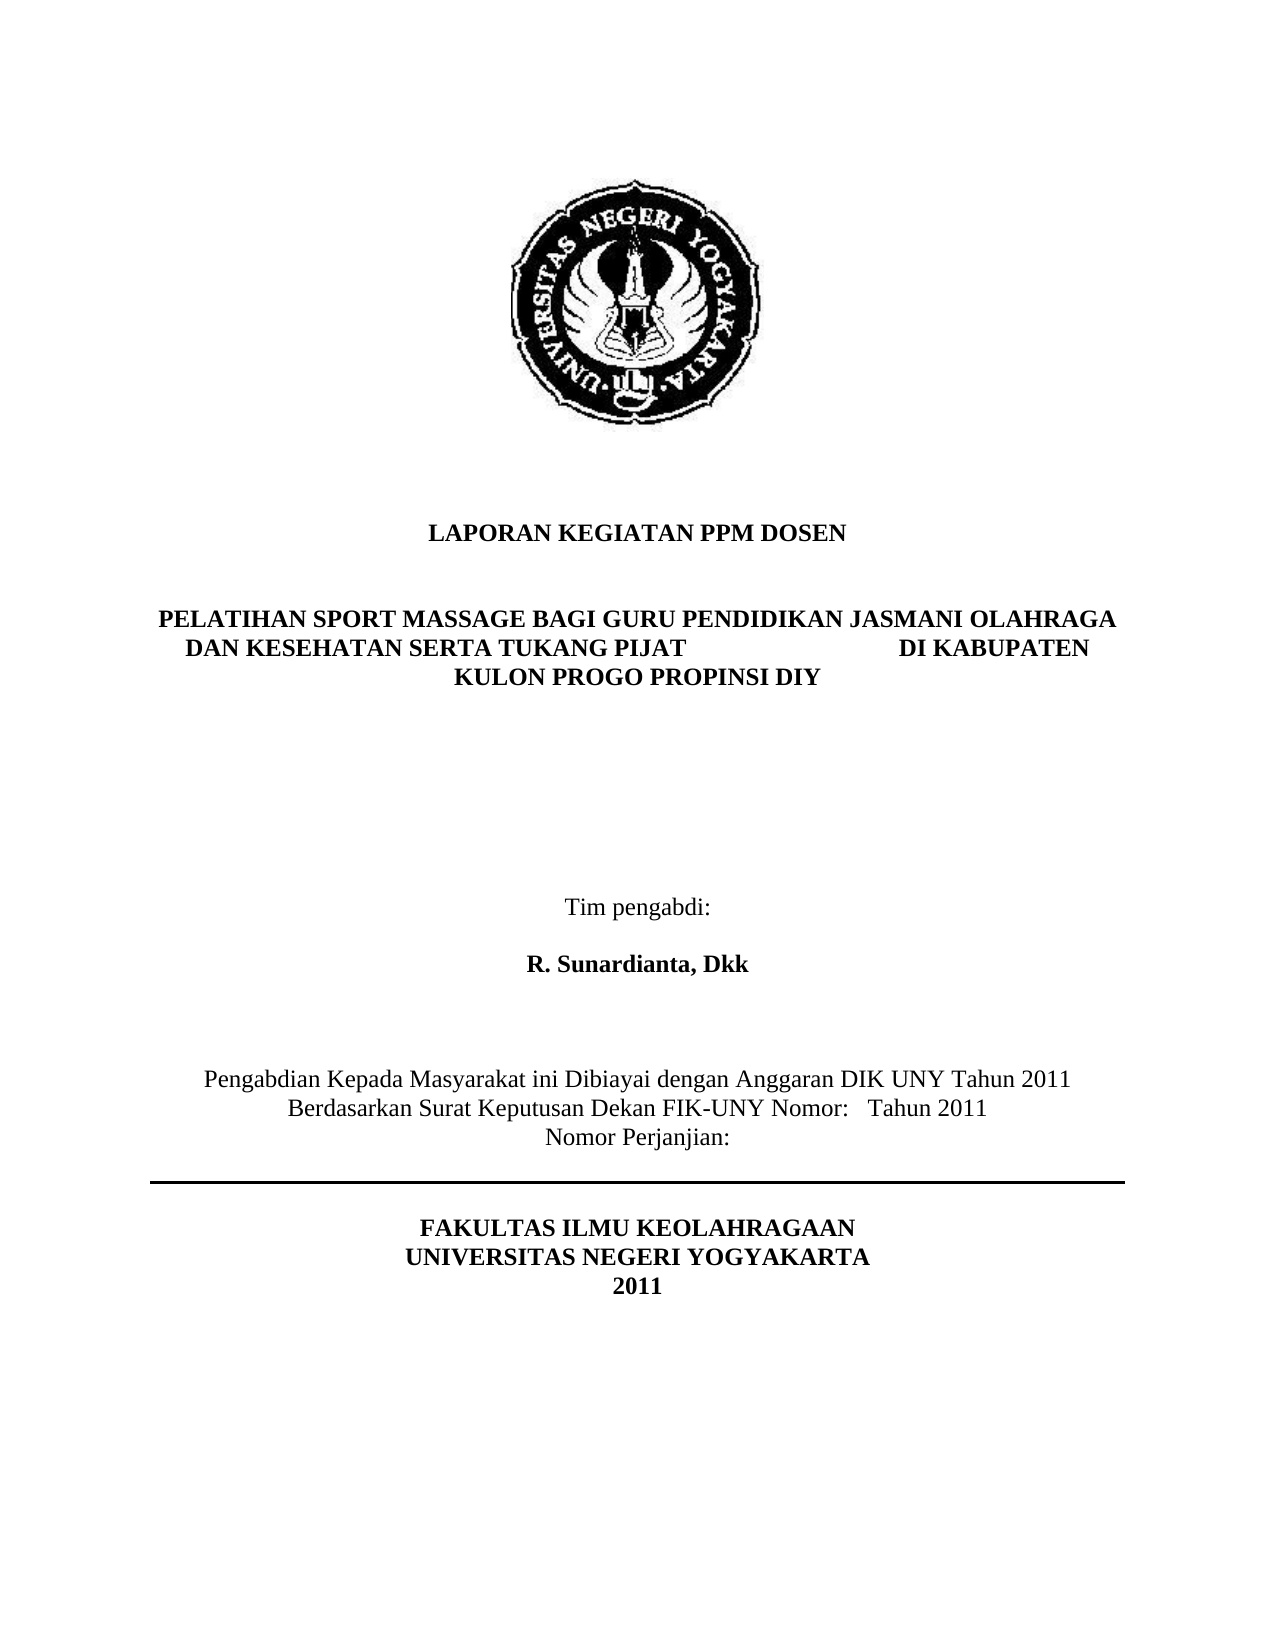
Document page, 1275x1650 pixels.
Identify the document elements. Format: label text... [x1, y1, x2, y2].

text FAKULTAS ILMU KEOLAHRAGAAN [150, 1213, 1125, 1242]
picture [511, 178, 764, 432]
text Nomor Perjanjian: [150, 1122, 1125, 1151]
text Pengabdian Kepada Masyarakat ini Dibiayai dengan Anggaran DIK UNY Tahun 2011 [150, 1064, 1125, 1093]
text Berdasarkan Surat Keputusan Dekan FIK-UNY Nomor: Tahun 2011 [150, 1093, 1125, 1122]
text Tim pengabdi: [150, 892, 1125, 921]
text LAPORAN KEGIATAN PPM DOSEN [150, 518, 1125, 547]
text R. Sunardianta, Dkk [150, 949, 1125, 978]
text UNIVERSITAS NEGERI YOGYAKARTA [150, 1242, 1125, 1271]
text 2011 [150, 1271, 1125, 1299]
text PELATIHAN SPORT MASSAGE BAGI GURU PENDIDIKAN JASMANI OLAHRAGA DAN KESEHATAN SERTA TUKANG PIJAT DI KABUPATEN KULON PROGO PROPINSI DIY [150, 604, 1125, 691]
